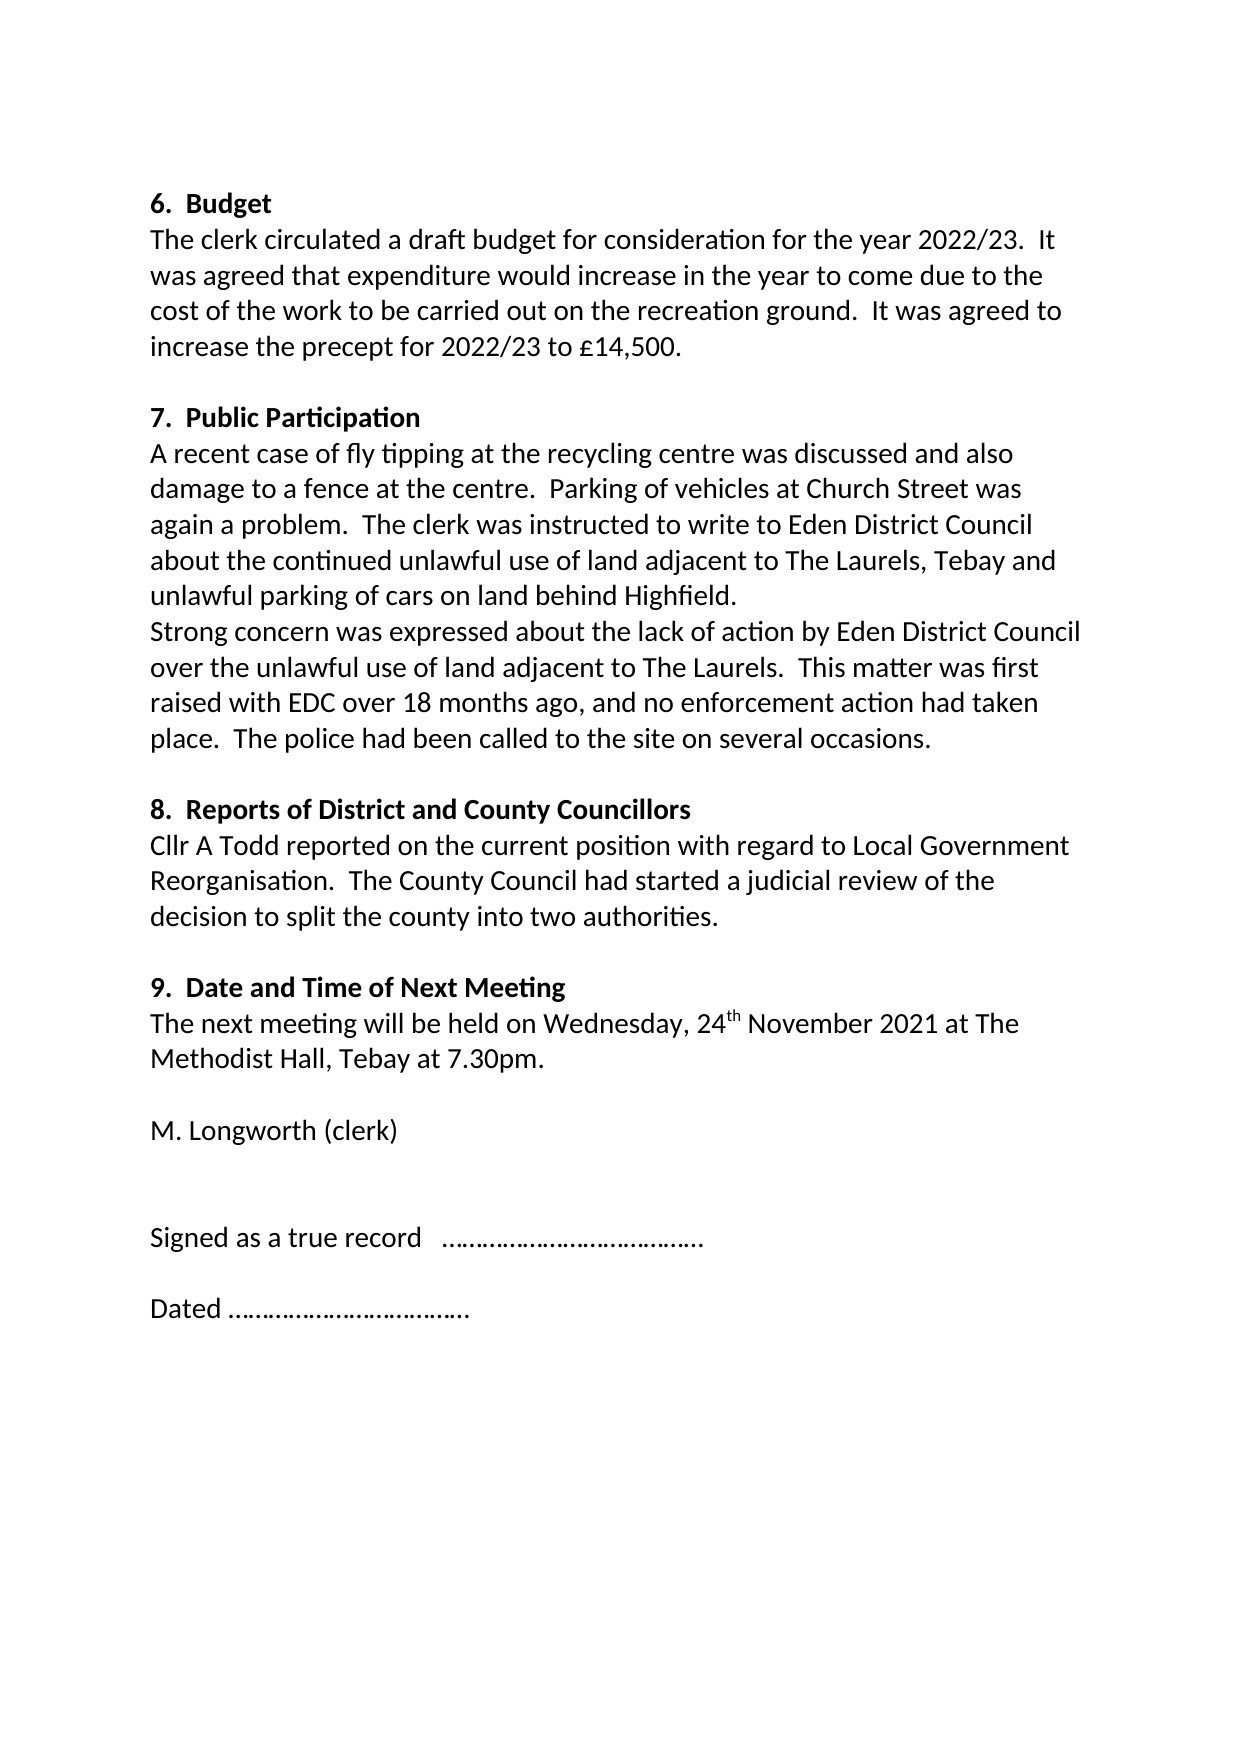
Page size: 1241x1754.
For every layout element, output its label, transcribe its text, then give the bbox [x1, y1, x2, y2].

text Dated ……………………………… [150, 1290, 1090, 1326]
text The next meeting will be held on Wednesday, 24th November 2021 at The Methodist Hall, Tebay at 7.30pm. [150, 1005, 1090, 1076]
text 8. Reports of District and County Councillors [150, 791, 1090, 827]
text 9. Date and Time of Next Meeting [150, 969, 1090, 1005]
text 7. Public Participation [150, 399, 1090, 435]
text A recent case of fly tipping at the recycling centre was discussed and also damage to a fence at the centre. Parking of vehicles at Church Street was again a problem. The clerk was instructed to write to Eden District Council about the continued unlawful use of land adjacent to The Laurels, Tebay and unlawful parking of cars on land behind Highfield. [150, 435, 1090, 613]
text Cllr A Todd reported on the current position with regard to Local Government Reorganisation. The County Council had started a judicial review of the decision to split the county into two authorities. [150, 827, 1090, 934]
text 6. Budget [150, 186, 1090, 221]
text Strong concern was expressed about the lack of action by Eden District Council over the unlawful use of land adjacent to The Laurels. This matter was first raised with EDC over 18 months ago, and no enforcement action had taken place. The police had been called to the site on several occasions. [150, 613, 1090, 756]
text The clerk circulated a draft budget for consideration for the year 2022/23. It was agreed that expenditure would increase in the year to come due to the cost of the work to be carried out on the recreation ground. It was agreed to increase the precept for 2022/23 to £14,500. [150, 221, 1090, 364]
text Signed as a true record ………………………………… [150, 1219, 1090, 1254]
text M. Longworth (clerk) [150, 1112, 1090, 1147]
